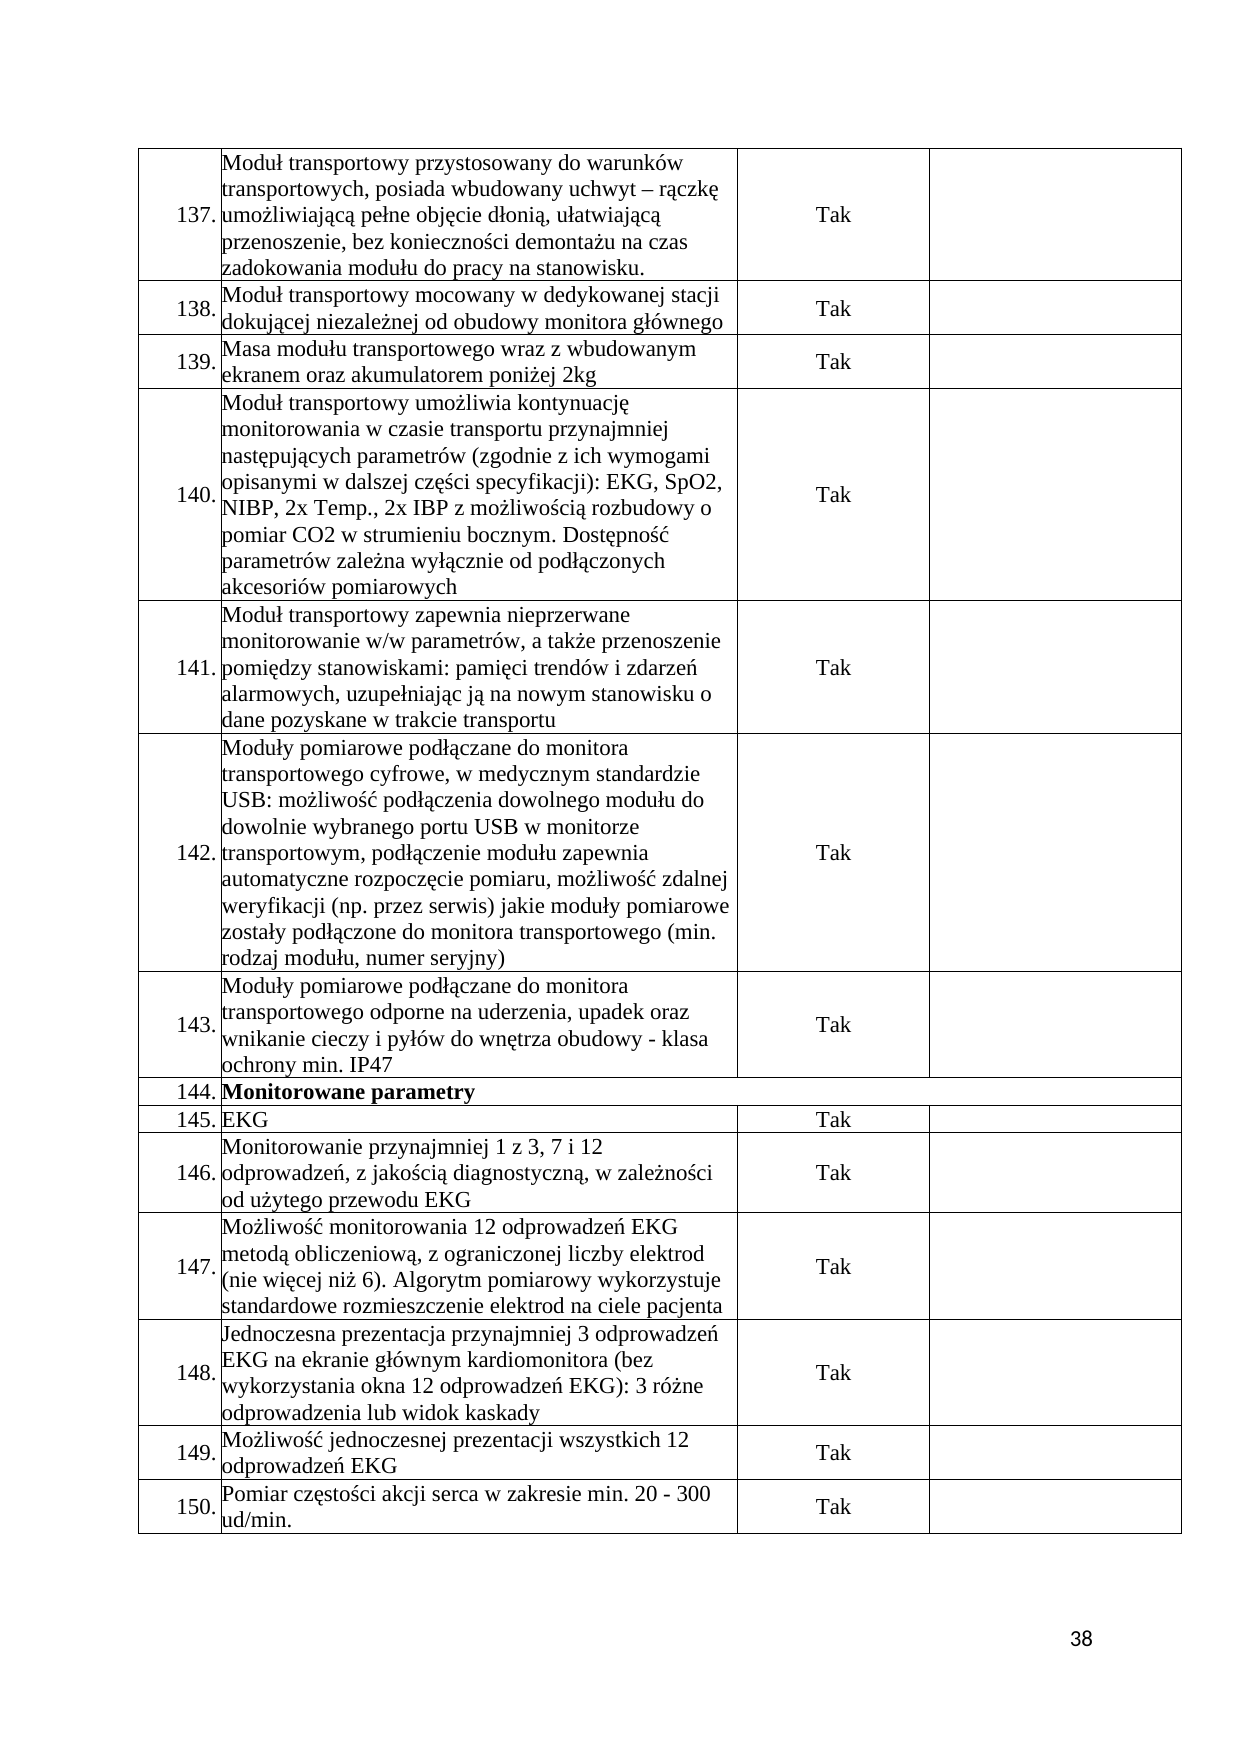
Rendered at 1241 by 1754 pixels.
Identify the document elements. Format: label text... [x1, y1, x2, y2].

table_cell Tak [738, 1480, 929, 1533]
table_cell Możliwość jednoczesnej prezentacji wszystkich 12 odprowadzeń EKG [222, 1426, 737, 1479]
table_cell [139, 149, 221, 280]
table_cell [139, 335, 221, 388]
table_cell [930, 734, 1181, 971]
table_cell [930, 335, 1181, 388]
table_cell Moduł transportowy zapewnia nieprzerwane monitorowanie w/w parametrów, a także przenoszenie pomiędzy stanowiskami: pamięci trendów i zdarzeń alarmowych, uzupełniając ją na nowym stanowisku o dane pozyskane w trakcie transportu [222, 601, 737, 733]
table_cell [930, 1426, 1181, 1479]
table_cell Tak [738, 281, 929, 334]
table_cell [930, 1213, 1181, 1319]
table_cell [930, 1480, 1181, 1533]
table_cell [139, 389, 221, 600]
table_cell Moduł transportowy przystosowany do warunków transportowych, posiada wbudowany uchwyt – rączkę umożliwiającą pełne objęcie dłonią, ułatwiającą przenoszenie, bez konieczności demontażu na czas zadokowania modułu do pracy na stanowisku. [222, 149, 737, 280]
table_cell [930, 389, 1181, 600]
table_cell [139, 1480, 221, 1533]
table_cell Tak [738, 1106, 929, 1132]
table_cell [139, 1213, 221, 1319]
table_cell [139, 972, 221, 1077]
table_cell Moduł transportowy mocowany w dedykowanej stacji dokującej niezależnej od obudowy monitora głównego [222, 281, 737, 334]
table_cell [139, 1320, 221, 1425]
table_cell Możliwość monitorowania 12 odprowadzeń EKG metodą obliczeniową, z ograniczonej liczby elektrod (nie więcej niż 6). Algorytm pomiarowy wykorzystuje standardowe rozmieszczenie elektrod na ciele pacjenta [222, 1213, 737, 1319]
table_cell [930, 601, 1181, 733]
table_cell Pomiar częstości akcji serca w zakresie min. 20 - 300 ud/min. [222, 1480, 737, 1533]
table_cell [139, 1133, 221, 1212]
table_cell Tak [738, 972, 929, 1077]
table_cell Tak [738, 149, 929, 280]
table_cell Tak [738, 1426, 929, 1479]
table_cell Monitorowanie przynajmniej 1 z 3, 7 i 12 odprowadzeń, z jakością diagnostyczną, w zależności od użytego przewodu EKG [222, 1133, 737, 1212]
table_cell [139, 1106, 221, 1132]
table_cell Moduły pomiarowe podłączane do monitora transportowego cyfrowe, w medycznym standardzie USB: możliwość podłączenia dowolnego modułu do dowolnie wybranego portu USB w monitorze transportowym, podłączenie modułu zapewnia automatyczne rozpoczęcie pomiaru, możliwość zdalnej weryfikacji (np. przez serwis) jakie moduły pomiarowe zostały podłączone do monitora transportowego (min. rodzaj modułu, numer seryjny) [222, 734, 737, 971]
table_cell [139, 1078, 221, 1105]
table_cell [139, 1426, 221, 1479]
table_cell [930, 1320, 1181, 1425]
table_cell [139, 601, 221, 733]
table_cell Moduł transportowy umożliwia kontynuację monitorowania w czasie transportu przynajmniej następujących parametrów (zgodnie z ich wymogami opisanymi w dalszej części specyfikacji): EKG, SpO2, NIBP, 2x Temp., 2x IBP z możliwością rozbudowy o pomiar CO2 w strumieniu bocznym. Dostępność parametrów zależna wyłącznie od podłączonych akcesoriów pomiarowych [222, 389, 737, 600]
table_cell Tak [738, 1213, 929, 1319]
table_cell [930, 281, 1181, 334]
table_cell EKG [222, 1106, 737, 1132]
table_cell Monitorowane parametry [222, 1078, 1181, 1105]
table_cell [930, 1133, 1181, 1212]
table_cell [930, 1106, 1181, 1132]
table_cell [139, 281, 221, 334]
table_cell Moduły pomiarowe podłączane do monitora transportowego odporne na uderzenia, upadek oraz wnikanie cieczy i pyłów do wnętrza obudowy - klasa ochrony min. IP47 [222, 972, 737, 1077]
table_cell [139, 734, 221, 971]
table_cell Tak [738, 1320, 929, 1425]
table_cell [930, 149, 1181, 280]
table_cell Tak [738, 601, 929, 733]
table_cell Masa modułu transportowego wraz z wbudowanym ekranem oraz akumulatorem poniżej 2kg [222, 335, 737, 388]
table_cell Jednoczesna prezentacja przynajmniej 3 odprowadzeń EKG na ekranie głównym kardiomonitora (bez wykorzystania okna 12 odprowadzeń EKG): 3 różne odprowadzenia lub widok kaskady [222, 1320, 737, 1425]
table_cell Tak [738, 335, 929, 388]
table_cell Tak [738, 389, 929, 600]
table_cell Tak [738, 1133, 929, 1212]
table_cell Tak [738, 734, 929, 971]
table_cell [930, 972, 1181, 1077]
